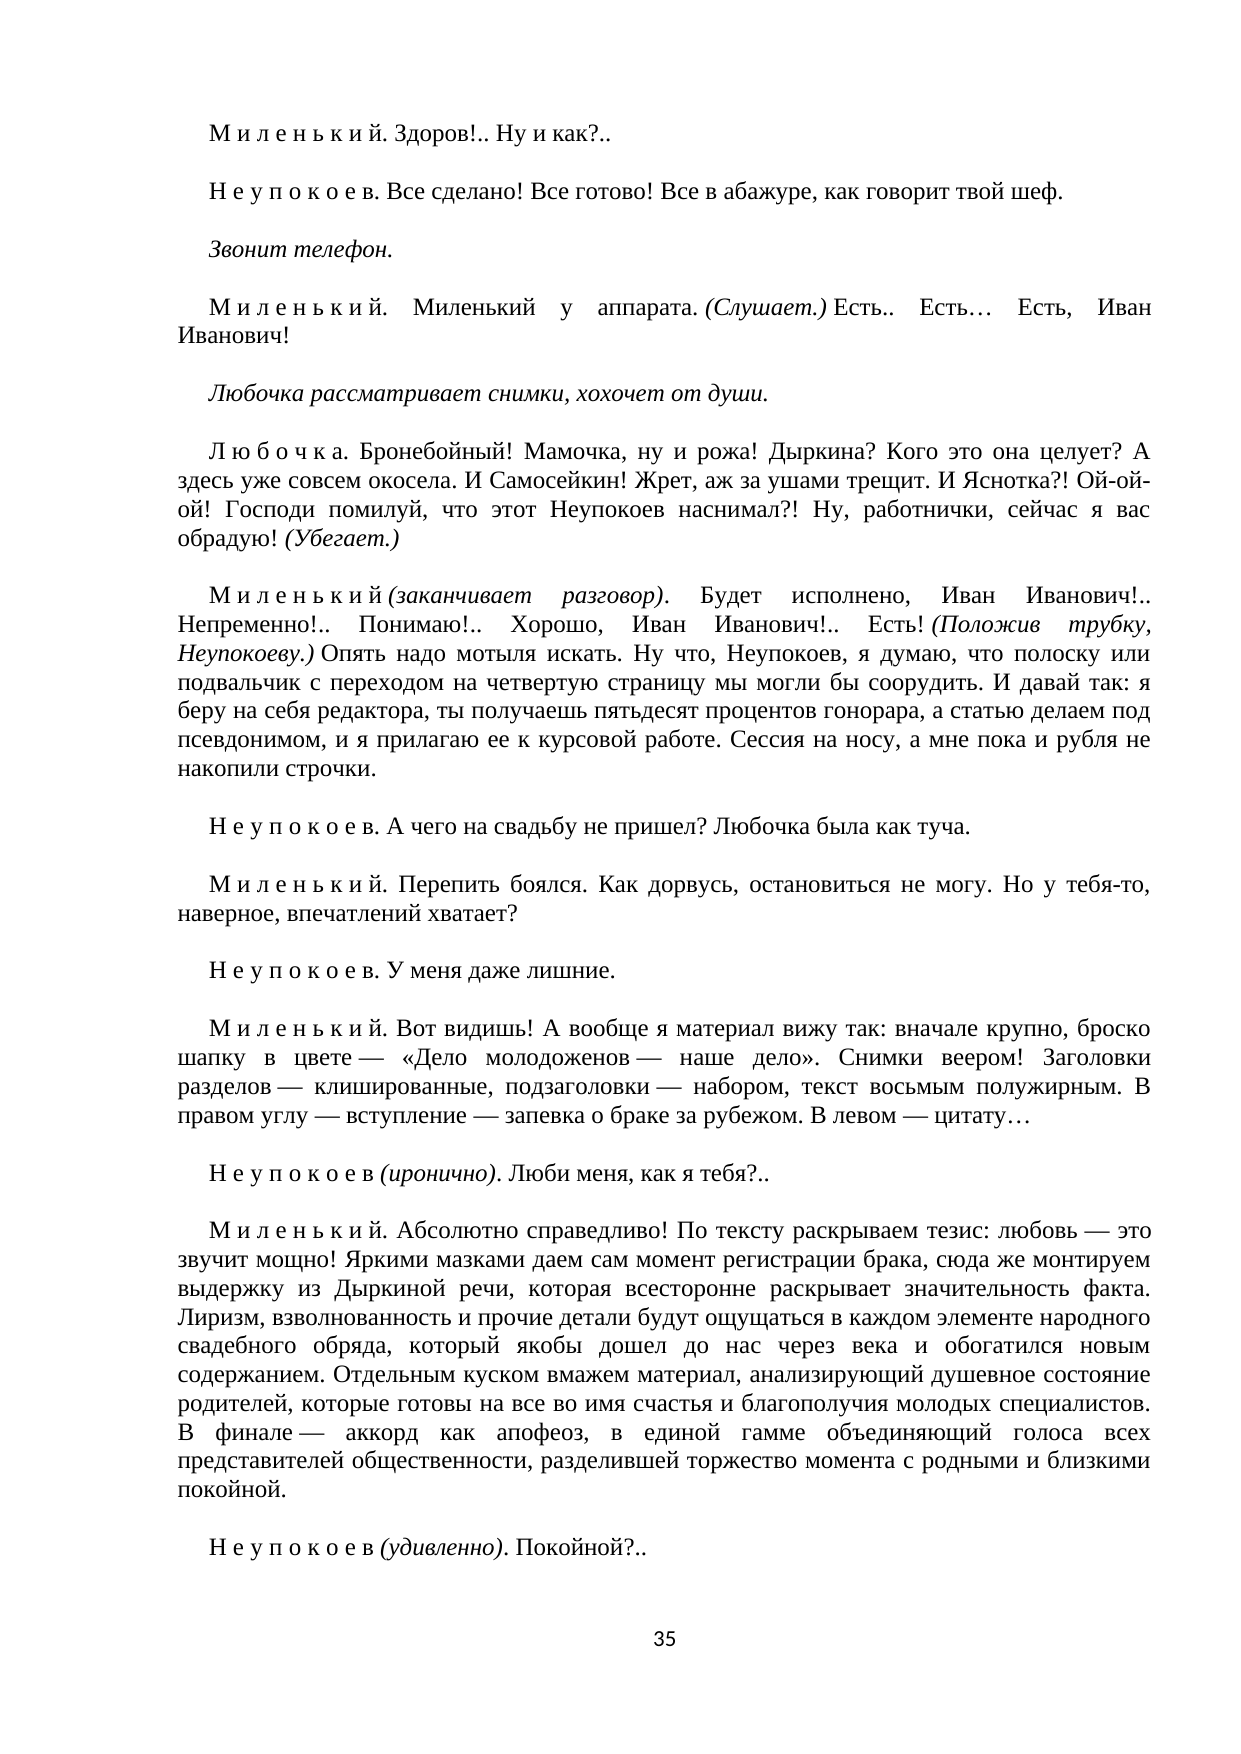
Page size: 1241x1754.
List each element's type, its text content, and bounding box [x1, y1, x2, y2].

text Любочка рассматривает снимки, хохочет от души. [177, 378, 1152, 407]
text М и л е н ь к и й. Здоров!.. Ну и как?.. [177, 118, 1152, 147]
text М и л е н ь к и й. Абсолютно справедливо! По тексту раскрываем тезис: любовь — это звучит мощно! Яркими мазками даем сам момент регистрации брака, сюда же монтируем выдержку из Дыркиной речи, которая всесторонне раскрывает значительность факта. Лиризм, взволнованность и прочие детали будут ощущаться в каждом элементе народного свадебного обряда, который якобы дошел до нас через века и обогатился новым содержанием. Отдельным куском вмажем материал, анализирующий душевное состояние родителей, которые готовы на все во имя счастья и благополучия молодых специалистов. В финале — аккорд как апофеоз, в единой гамме объединяющий голоса всех представителей общественности, разделившей торжество момента с родными и близкими покойной. [177, 1216, 1152, 1503]
text Н е у п о к о е в. У меня даже лишние. [177, 956, 1152, 984]
text М и л е н ь к и й. Миленький у аппарата. (Слушает.) Есть.. Есть… Есть, Иван Иванович! [177, 292, 1152, 349]
text Н е у п о к о е в. Все сделано! Все готово! Все в абажуре, как говорит твой шеф. [177, 176, 1152, 205]
text М и л е н ь к и й. Вот видишь! А вообще я материал вижу так: вначале крупно, броско шапку в цвете — «Дело молодоженов — наше дело». Снимки веером! Заголовки разделов — клишированные, подзаголовки — набором, текст восьмым полужирным. В правом углу — вступление — запевка о браке за рубежом. В левом — цитату… [177, 1013, 1152, 1128]
text Н е у п о к о е в (удивленно). Покойной?.. [177, 1532, 1152, 1561]
text М и л е н ь к и й. Перепить боялся. Как дорвусь, остановиться не могу. Но у тебя-то, наверное, впечатлений хватает? [177, 869, 1152, 926]
text Н е у п о к о е в. А чего на свадьбу не пришел? Любочка была как туча. [177, 811, 1152, 840]
text Звонит телефон. [177, 234, 1152, 263]
text Н е у п о к о е в (иронично). Люби меня, как я тебя?.. [177, 1158, 1152, 1186]
text М и л е н ь к и й (заканчивает разговор). Будет исполнено, Иван Иванович!.. Непременно!.. Понимаю!.. Хорошо, Иван Иванович!.. Есть! (Положив трубку, Неупокоеву.) Опять надо мотыля искать. Ну что, Неупокоев, я думаю, что полоску или подвальчик с переходом на четвертую страницу мы могли бы соорудить. И давай так: я беру на себя редактора, ты получаешь пятьдесят процентов гонорара, а статью делаем под псевдонимом, и я прилагаю ее к курсовой работе. Сессия на носу, а мне пока и рубля не накопили строчки. [177, 581, 1152, 782]
text Л ю б о ч к а. Бронебойный! Мамочка, ну и рожа! Дыркина? Кого это она целует? А здесь уже совсем окосела. И Самосейкин! Жрет, аж за ушами трещит. И Яснотка?! Ой-ой-ой! Господи помилуй, что этот Неупокоев наснимал?! Ну, работнички, сейчас я вас обрадую! (Убегает.) [177, 436, 1152, 551]
